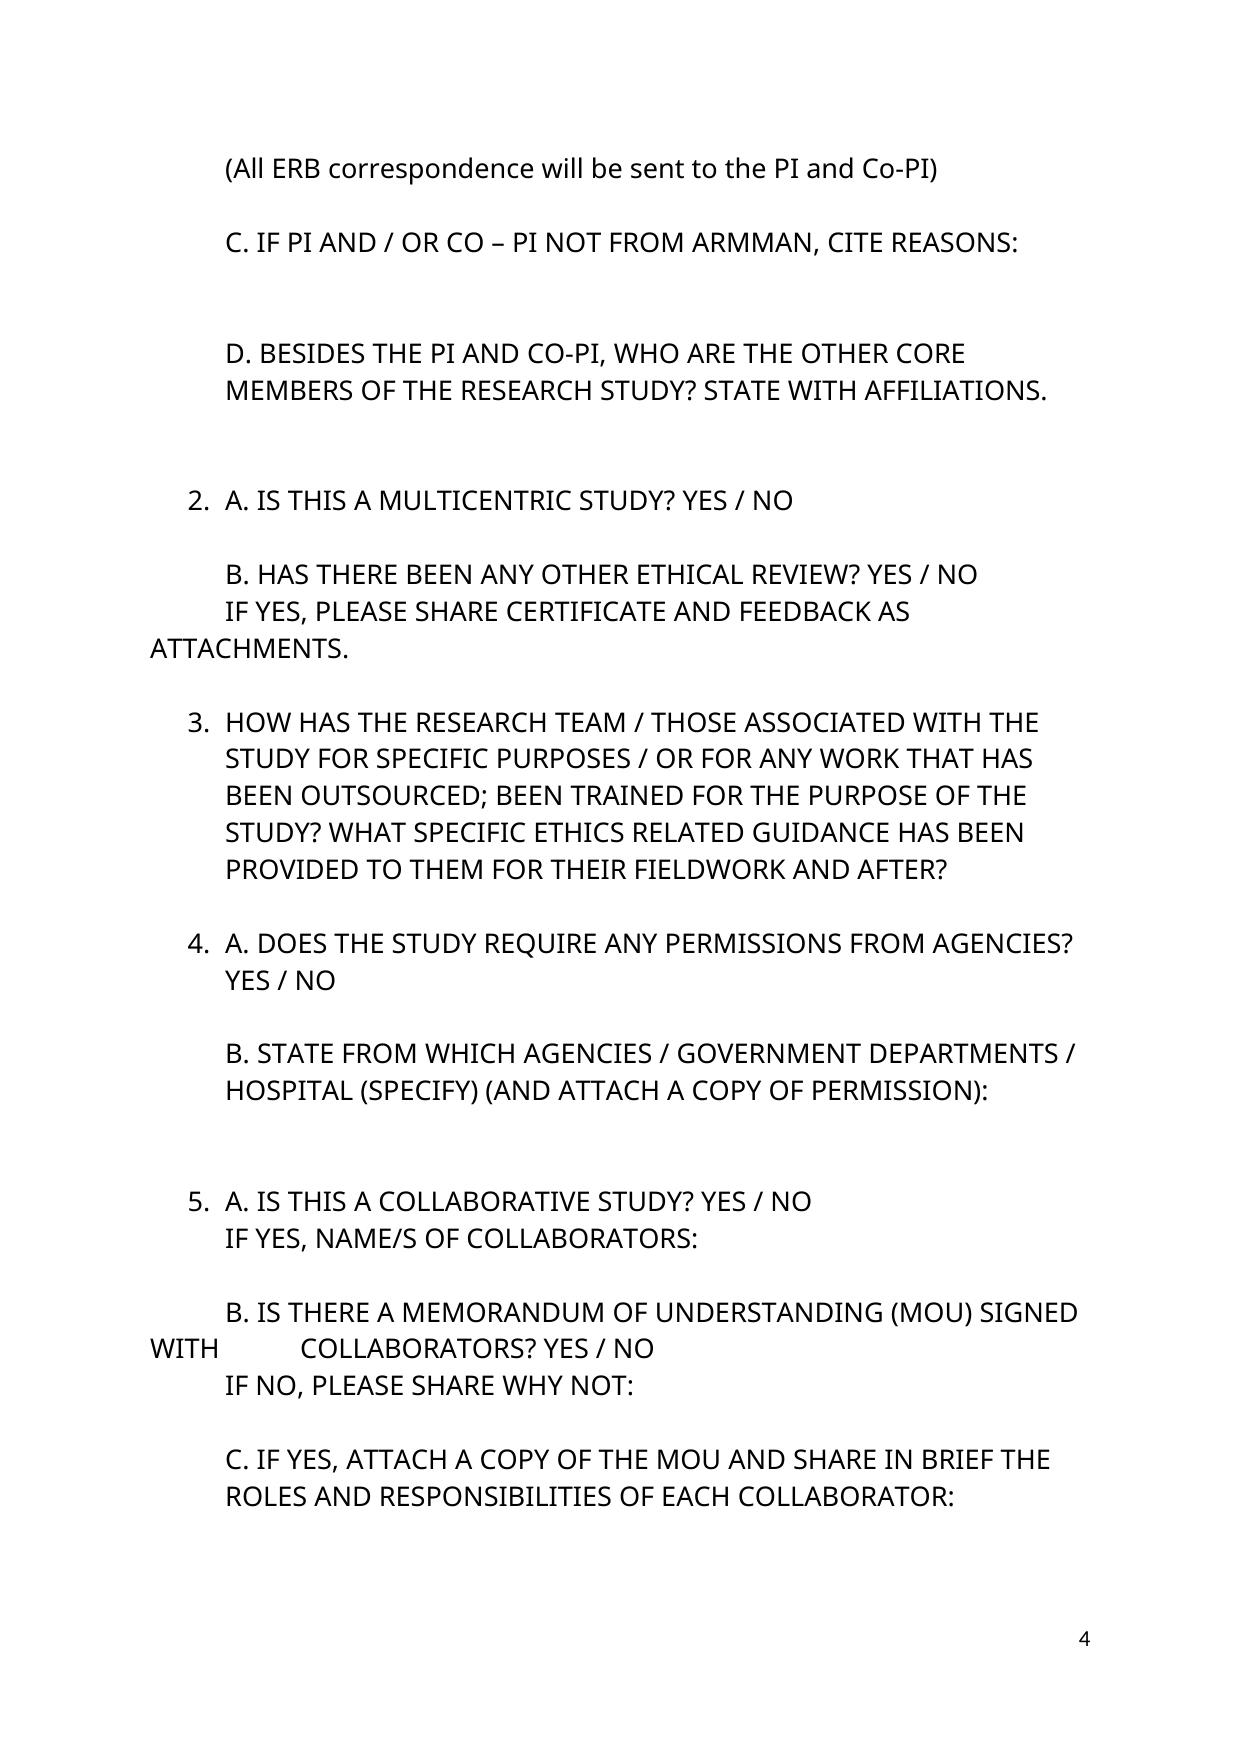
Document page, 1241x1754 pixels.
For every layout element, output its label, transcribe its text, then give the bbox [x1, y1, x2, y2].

list HOW HAS THE RESEARCH TEAM / THOSE ASSOCIATED WITH THE STUDY FOR SPECIFIC PURPOSES / OR FOR ANY WORK THAT HAS BEEN OUTSOURCED; BEEN TRAINED FOR THE PURPOSE OF THE STUDY? WHAT SPECIFIC ETHICS RELATED GUIDANCE HAS BEEN PROVIDED TO THEM FOR THEIR FIELDWORK AND AFTER? [187, 703, 1090, 887]
list A. DOES THE STUDY REQUIRE ANY PERMISSIONS FROM AGENCIES? YES / NO [187, 924, 1090, 998]
text IF YES, PLEASE SHARE CERTIFICATE AND FEEDBACK AS ATTACHMENTS. [150, 592, 1090, 666]
text B. IS THERE A MEMORANDUM OF UNDERSTANDING (MOU) SIGNED WITH COLLABORATORS? YES / NO [150, 1293, 1090, 1367]
list A. IS THIS A COLLABORATIVE STUDY? YES / NO [187, 1182, 1090, 1219]
text D. BESIDES THE PI AND CO-PI, WHO ARE THE OTHER CORE MEMBERS OF THE RESEARCH STUDY? STATE WITH AFFILIATIONS. [225, 334, 1090, 408]
text (All ERB correspondence will be sent to the PI and Co-PI) [150, 150, 1090, 187]
text B. STATE FROM WHICH AGENCIES / GOVERNMENT DEPARTMENTS / HOSPITAL (SPECIFY) (AND ATTACH A COPY OF PERMISSION): [225, 1035, 1090, 1109]
text IF NO, PLEASE SHARE WHY NOT: [150, 1367, 1090, 1404]
list A. IS THIS A MULTICENTRIC STUDY? YES / NO [187, 482, 1090, 519]
text B. HAS THERE BEEN ANY OTHER ETHICAL REVIEW? YES / NO [150, 556, 1090, 592]
text IF YES, NAME/S OF COLLABORATORS: [150, 1219, 1090, 1256]
text C. IF YES, ATTACH A COPY OF THE MOU AND SHARE IN BRIEF THE ROLES AND RESPONSIBILITIES OF EACH COLLABORATOR: [225, 1441, 1090, 1514]
text C. IF PI AND / OR CO – PI NOT FROM ARMMAN, CITE REASONS: [150, 224, 1090, 261]
